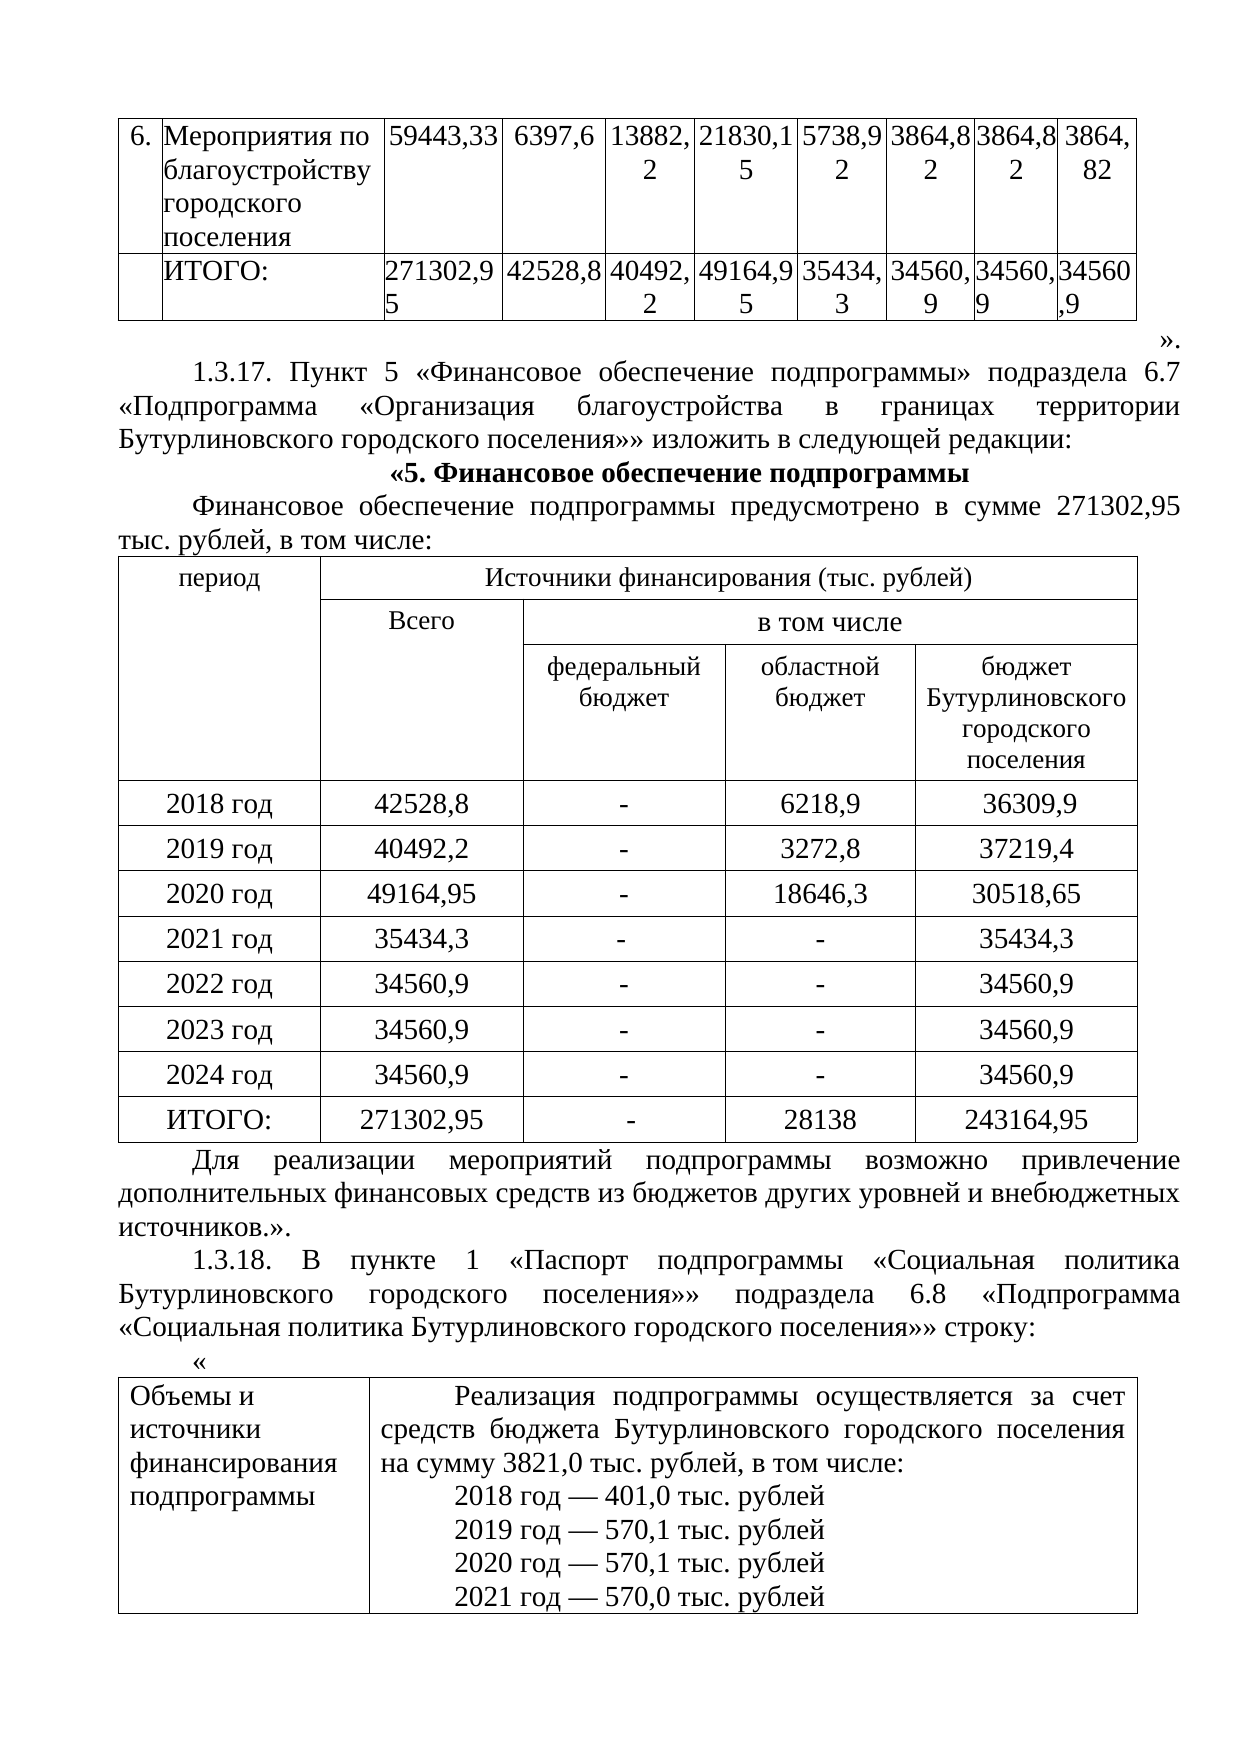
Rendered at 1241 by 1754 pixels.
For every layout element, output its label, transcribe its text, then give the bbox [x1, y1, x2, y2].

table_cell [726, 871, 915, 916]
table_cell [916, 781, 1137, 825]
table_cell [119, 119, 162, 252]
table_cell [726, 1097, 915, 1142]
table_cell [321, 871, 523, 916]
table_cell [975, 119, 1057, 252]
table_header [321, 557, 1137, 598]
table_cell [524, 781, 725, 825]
text 1.3.17. Пункт 5 «Финансовое обеспечение подпрограммы» подраздела 6.7 «Подпрограмма «Организация благоустройства в границах территории Бутурлиновского городского поселения»» изложить в следующей редакции: [118, 354, 1181, 455]
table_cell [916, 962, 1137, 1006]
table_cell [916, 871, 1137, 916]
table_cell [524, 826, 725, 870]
text « [118, 1343, 1181, 1377]
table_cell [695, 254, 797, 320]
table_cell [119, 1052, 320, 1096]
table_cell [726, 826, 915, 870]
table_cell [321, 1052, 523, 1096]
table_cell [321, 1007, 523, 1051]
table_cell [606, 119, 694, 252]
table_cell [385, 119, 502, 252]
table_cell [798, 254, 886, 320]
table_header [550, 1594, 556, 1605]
text Финансовое обеспечение подпрограммы предусмотрено в сумме 271302,95 тыс. рублей, в том числе: [118, 488, 1181, 556]
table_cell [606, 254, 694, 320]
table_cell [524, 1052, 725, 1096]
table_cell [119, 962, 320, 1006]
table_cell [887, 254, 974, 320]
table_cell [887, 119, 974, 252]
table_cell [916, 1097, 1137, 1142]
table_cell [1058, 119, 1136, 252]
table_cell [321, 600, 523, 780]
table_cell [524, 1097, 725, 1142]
text 1.3.18. В пункте 1 «Паспорт подпрограммы «Социальная политика Бутурлиновского городского поселения»» подраздела 6.8 «Подпрограмма «Социальная политика Бутурлиновского городского поселения»» строку: [118, 1242, 1181, 1343]
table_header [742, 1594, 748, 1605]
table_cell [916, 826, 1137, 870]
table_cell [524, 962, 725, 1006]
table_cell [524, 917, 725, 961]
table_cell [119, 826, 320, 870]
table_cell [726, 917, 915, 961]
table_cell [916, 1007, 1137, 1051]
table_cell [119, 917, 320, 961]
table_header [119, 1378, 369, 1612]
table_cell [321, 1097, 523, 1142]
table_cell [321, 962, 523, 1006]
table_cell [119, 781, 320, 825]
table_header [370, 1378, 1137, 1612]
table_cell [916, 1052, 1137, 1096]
text «5. Финансовое обеспечение подпрограммы [118, 455, 1181, 488]
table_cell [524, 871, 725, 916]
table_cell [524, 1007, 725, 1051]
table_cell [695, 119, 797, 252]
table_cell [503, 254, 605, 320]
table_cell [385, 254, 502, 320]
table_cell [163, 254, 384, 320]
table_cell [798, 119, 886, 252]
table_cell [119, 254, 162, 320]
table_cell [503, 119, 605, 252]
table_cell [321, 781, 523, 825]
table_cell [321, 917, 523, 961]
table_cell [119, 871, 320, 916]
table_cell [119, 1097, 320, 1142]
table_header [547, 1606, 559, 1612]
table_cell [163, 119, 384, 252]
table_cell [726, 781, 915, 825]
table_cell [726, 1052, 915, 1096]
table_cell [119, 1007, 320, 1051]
text Для реализации мероприятий подпрограммы возможно привлечение дополнительных финансовых средств из бюджетов других уровней и внебюджетных источников.». [118, 1142, 1181, 1242]
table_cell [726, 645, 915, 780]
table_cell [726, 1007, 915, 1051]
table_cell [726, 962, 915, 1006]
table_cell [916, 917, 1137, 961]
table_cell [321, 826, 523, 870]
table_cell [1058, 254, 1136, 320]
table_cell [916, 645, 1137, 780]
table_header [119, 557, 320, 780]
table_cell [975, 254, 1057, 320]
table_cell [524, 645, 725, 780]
text ». [118, 321, 1181, 354]
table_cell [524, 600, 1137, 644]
